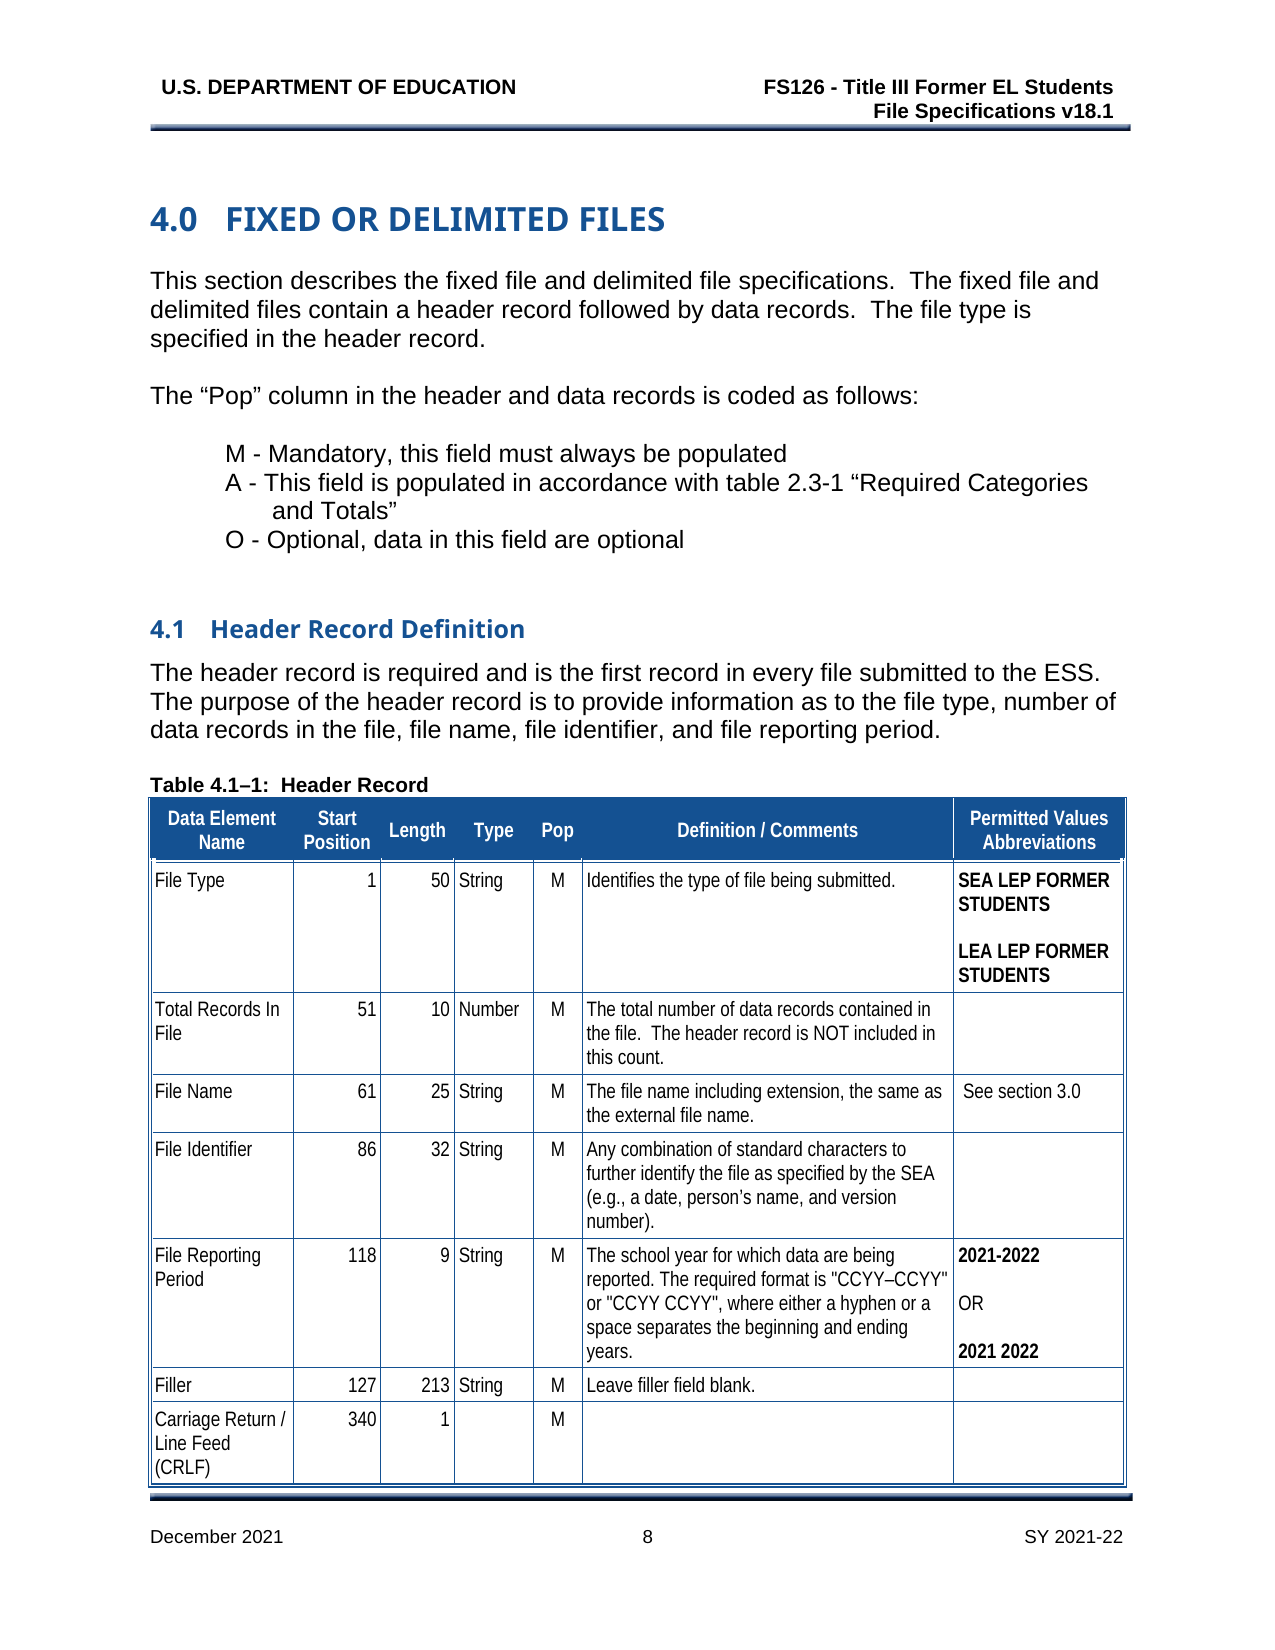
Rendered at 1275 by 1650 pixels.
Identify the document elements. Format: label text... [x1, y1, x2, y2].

table_cell Filler [152, 1368, 293, 1401]
table_cell Any combination of standard characters to further identify the file as specified by the SEA (e.g., a date, person’s name, and version number). [583, 1133, 953, 1237]
picture [150, 1493, 1133, 1501]
table_cell 118 [294, 1239, 380, 1367]
table_cell [954, 1402, 1123, 1483]
table_header Definition / Comments [582, 801, 953, 858]
table_cell The school year for which data are being reported. The required format is "CCYY–CCYY" or "CCYY CCYY", where either a hyphen or a space separates the beginning and ending years. [583, 1239, 953, 1367]
subtitle FIXED OR DELIMITED FILES [150, 196, 1125, 241]
table_cell Number [455, 993, 533, 1074]
table_cell 51 [294, 993, 380, 1074]
table_cell 32 [381, 1133, 454, 1237]
text The “Pop” column in the header and data records is coded as follows: [150, 381, 1125, 410]
text O - Optional, data in this field are optional [225, 525, 1125, 554]
table_cell File Identifier [152, 1133, 293, 1237]
table_cell 2021-2022 OR 2021 2022 [954, 1239, 1123, 1367]
table_cell 25 [381, 1075, 454, 1132]
table_cell M [534, 1075, 582, 1132]
table_header Type [454, 798, 533, 858]
table_cell Carriage Return / Line Feed (CRLF) [152, 1402, 293, 1483]
table_cell SEA LEP FORMER STUDENTS LEA LEP FORMER STUDENTS [954, 858, 1125, 992]
text The header record is required and is the first record in every file submitted to the ESS. The purpose of the header record is to provide information as to the file type, number of data records in the file, file name, file identifier, and file reporting period. [150, 658, 1125, 744]
text A - This field is populated in accordance with table 2.3-1 “Required Categories and Totals” [225, 467, 1125, 525]
table_cell 50 [381, 863, 454, 992]
table_cell 1 [381, 1402, 454, 1483]
table_cell String [455, 1239, 533, 1367]
table_cell 10 [381, 993, 454, 1074]
table_cell Total Records In File [152, 993, 293, 1074]
table_cell Leave filler field blank. [583, 1368, 953, 1401]
text Table 4.1–1: Header Record [150, 773, 1125, 797]
table_cell File Name [152, 1075, 293, 1132]
table_cell 9 [381, 1239, 454, 1367]
table_cell M [534, 1368, 582, 1401]
table_cell M [534, 993, 582, 1074]
text M - Mandatory, this field must always be populated [225, 439, 1125, 467]
table_cell [954, 1368, 1123, 1401]
table_cell M [534, 1133, 582, 1237]
text This section describes the fixed file and delimited file specifications. The fixed file and delimited files contain a header record followed by data records. The file type is specified in the header record. [150, 266, 1125, 352]
table_cell M [534, 863, 582, 992]
table_cell See section 3.0 [954, 1075, 1123, 1132]
table_cell 86 [294, 1133, 380, 1237]
table_header Length [381, 798, 454, 858]
table_header Start Position [293, 798, 381, 858]
table_header Permitted Values Abbreviations [954, 802, 1123, 858]
table_cell M [534, 1402, 582, 1483]
picture [150, 122, 1138, 131]
table_cell Identifies the type of file being submitted. [583, 863, 953, 992]
table_cell 61 [294, 1075, 380, 1132]
table_cell 127 [294, 1368, 380, 1401]
table_cell The file name including extension, the same as the external file name. [583, 1075, 953, 1132]
subtitle Header Record Definition [150, 611, 1125, 645]
table_cell The total number of data records contained in the file. The header record is NOT included in this count. [583, 993, 953, 1074]
table_cell String [455, 1075, 533, 1132]
table_cell 1 [294, 863, 380, 992]
table_cell [455, 1402, 533, 1483]
table_cell [583, 1402, 953, 1483]
table_cell String [455, 1368, 533, 1401]
table_cell [954, 993, 1123, 1074]
table_cell 213 [381, 1368, 454, 1401]
table_header Data Element Name [152, 802, 293, 858]
table_cell File Type [150, 858, 293, 992]
table_cell M [534, 1239, 582, 1367]
table_cell String [455, 863, 533, 992]
table_cell [954, 1133, 1123, 1237]
table_cell 340 [294, 1402, 380, 1483]
table_cell String [455, 1133, 533, 1237]
table_cell File Reporting Period [152, 1239, 293, 1367]
table_header Pop [533, 798, 582, 858]
